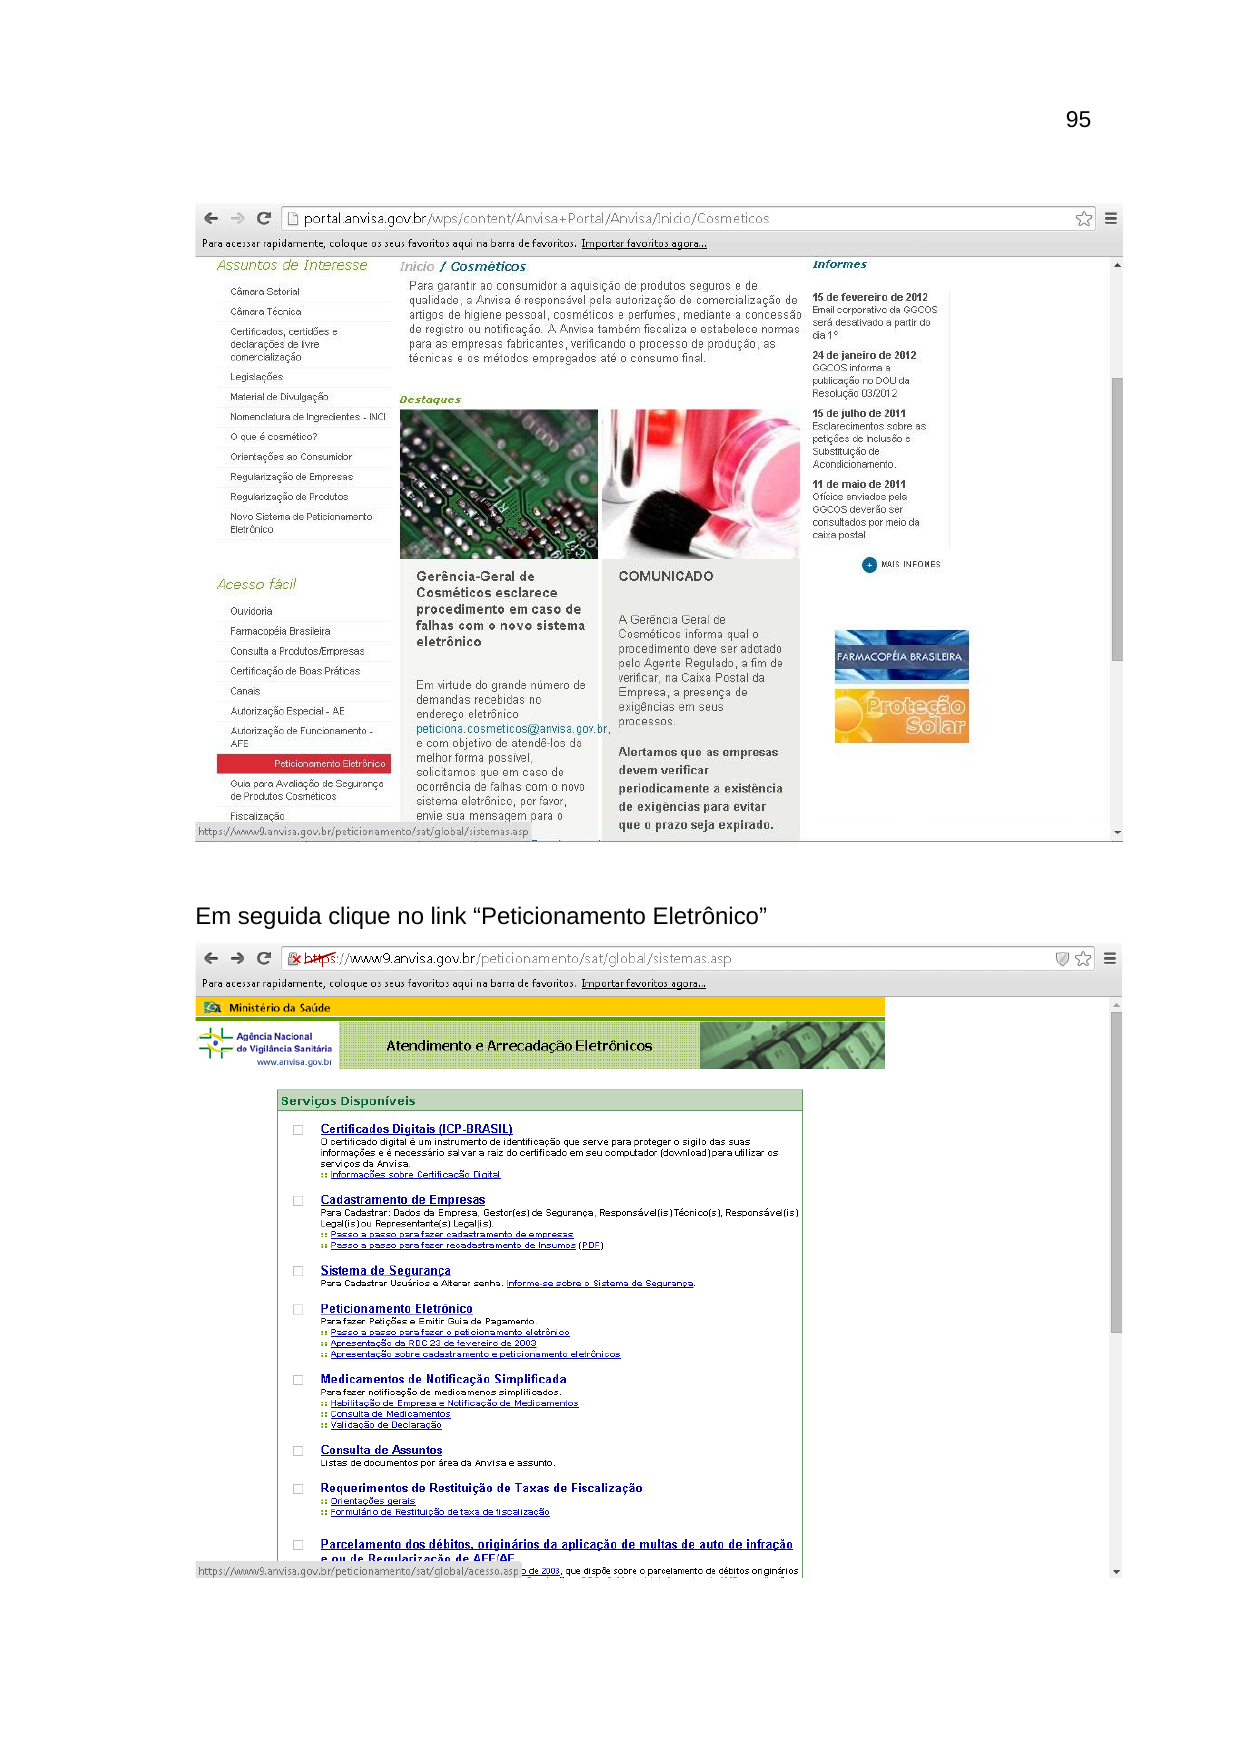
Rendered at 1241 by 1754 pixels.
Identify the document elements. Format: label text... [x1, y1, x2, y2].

picture [195, 943, 1123, 1578]
text Em seguida clique no link “Peticionamento Eletrônico” [195, 902, 1161, 929]
picture [195, 203, 1123, 842]
